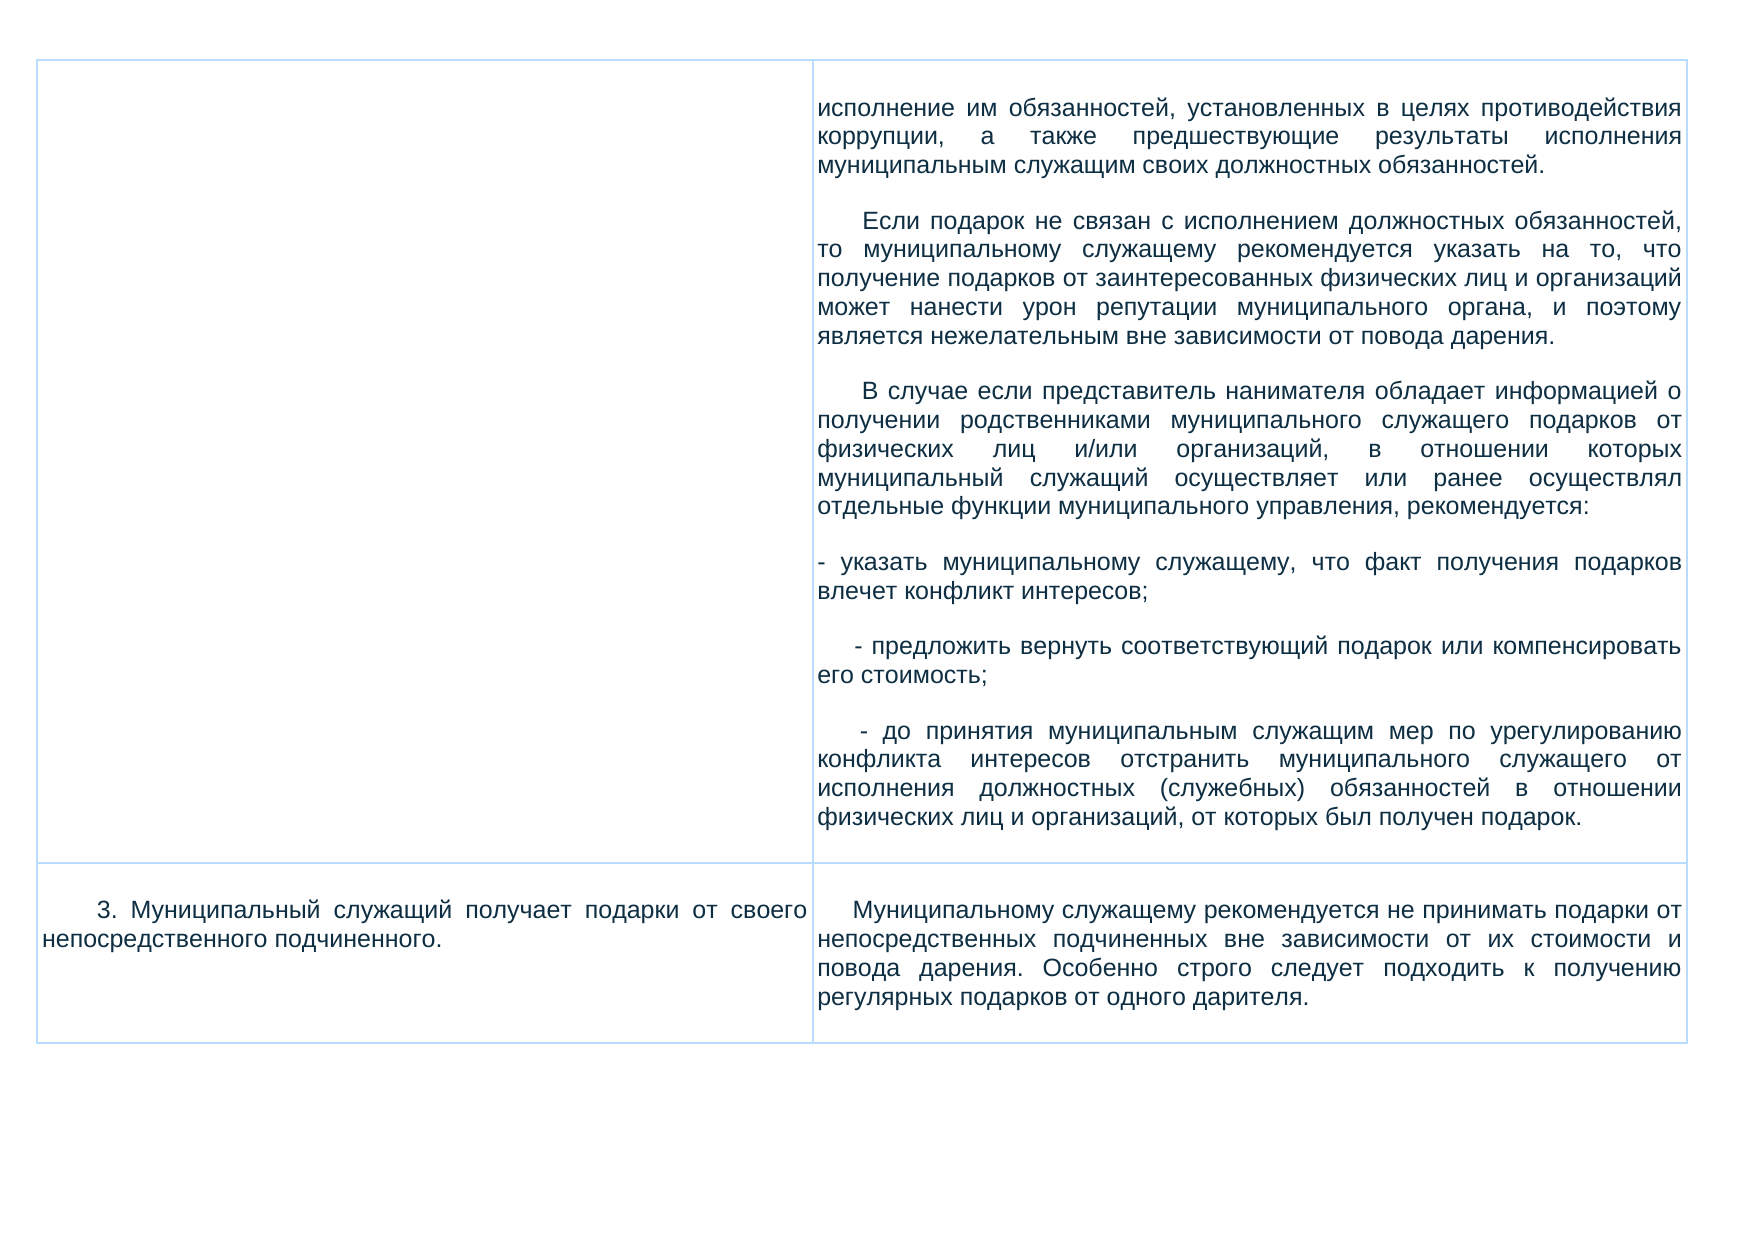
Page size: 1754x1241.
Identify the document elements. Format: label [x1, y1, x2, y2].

table_cell [38, 864, 812, 1042]
table_cell [814, 61, 1686, 862]
table_cell [38, 61, 812, 862]
table_cell [814, 864, 1686, 1042]
